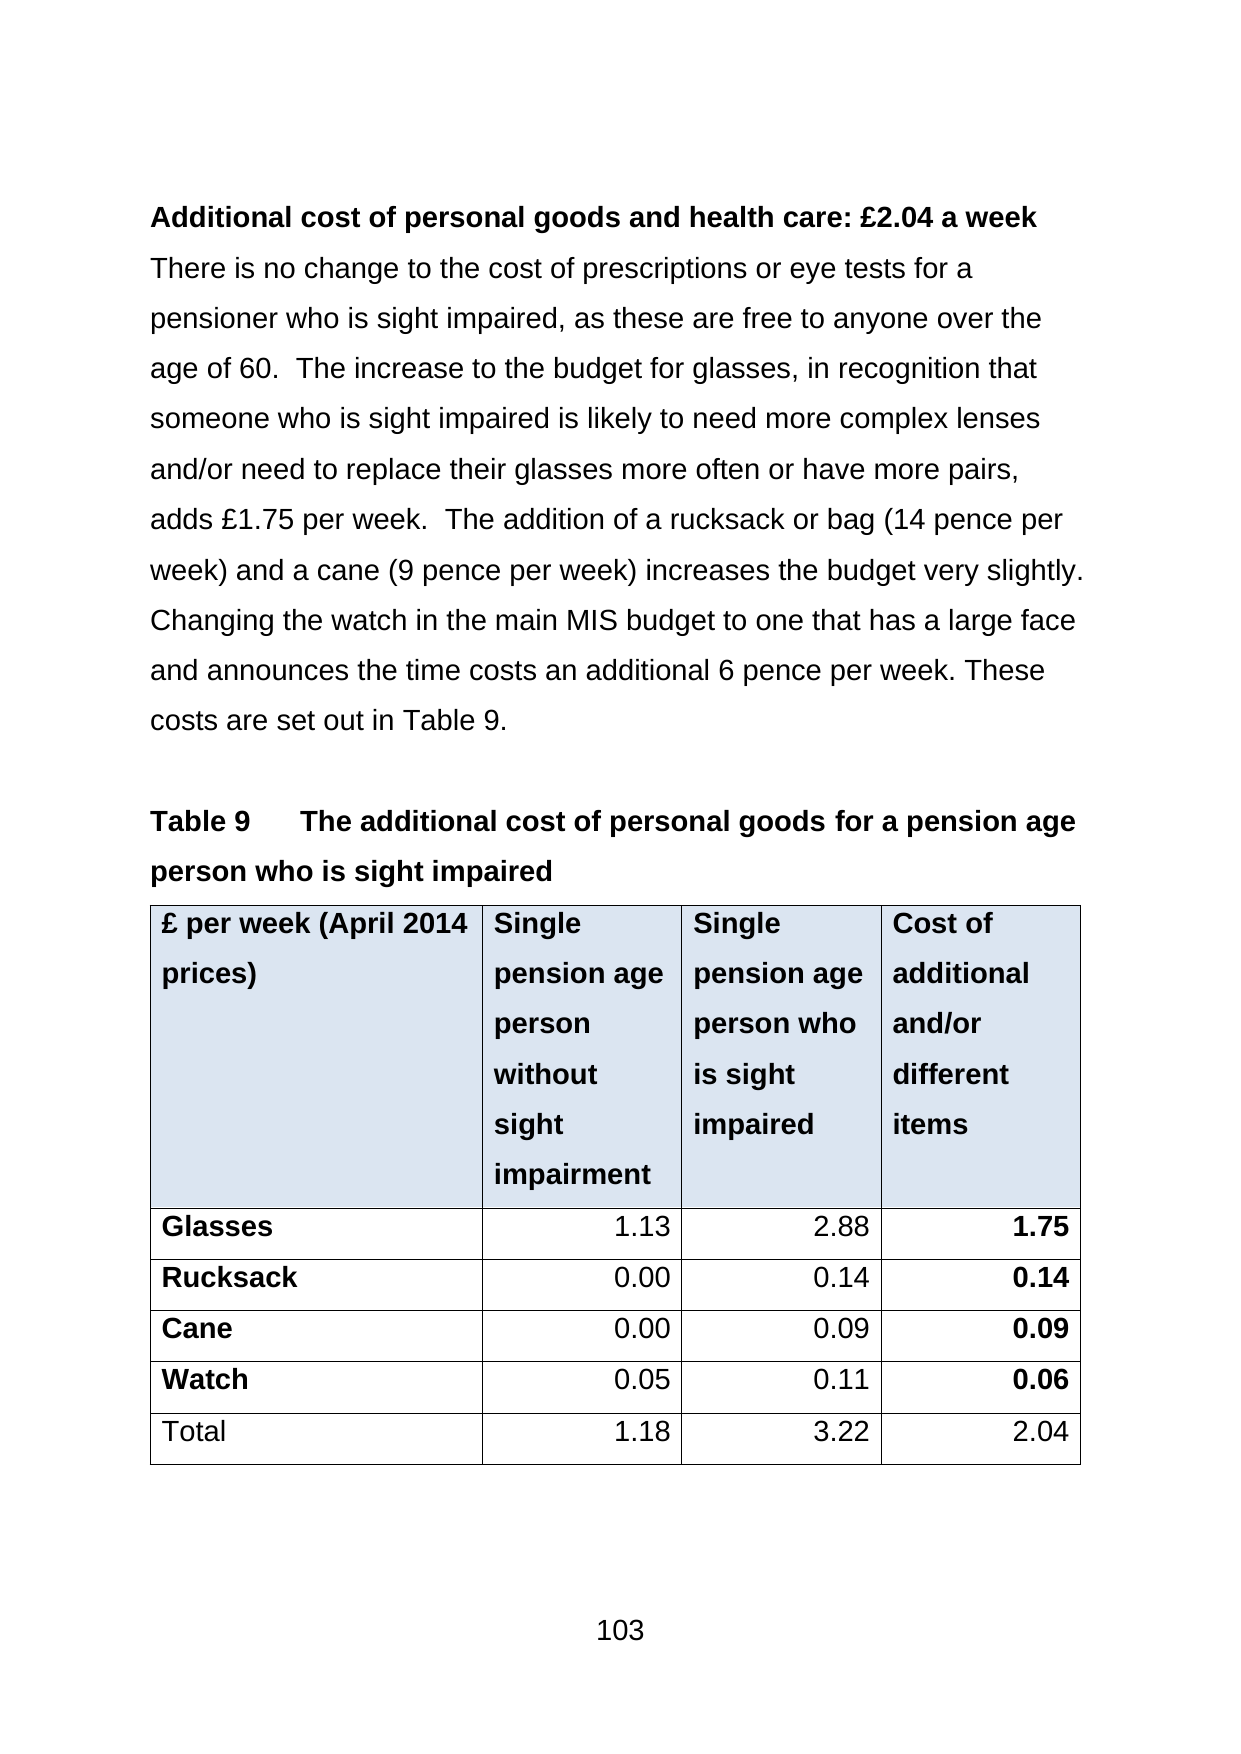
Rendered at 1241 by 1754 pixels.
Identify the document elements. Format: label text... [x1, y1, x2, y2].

table_cell 0.09 [682, 1311, 881, 1361]
table_header £ per week (April 2014 prices) [151, 906, 482, 1207]
table_cell Cane [151, 1311, 482, 1361]
table_cell 0.06 [882, 1362, 1080, 1412]
table_cell Watch [151, 1362, 482, 1412]
table_cell 3.22 [682, 1414, 881, 1464]
table_cell 0.05 [483, 1362, 681, 1412]
table_cell 0.09 [882, 1311, 1080, 1361]
table_header Single pension age person who is sight impaired [682, 906, 881, 1207]
table_cell Glasses [151, 1209, 482, 1259]
subtitle Table 9 The additional cost of personal goods for a pension age person who is sight impaired [150, 804, 1090, 888]
table_cell Rucksack [151, 1260, 482, 1310]
table_cell 2.04 [882, 1414, 1080, 1464]
subtitle Additional cost of personal goods and health care: £2.04 a week [150, 200, 1090, 234]
table_cell 2.88 [682, 1209, 881, 1259]
table_cell 0.14 [882, 1260, 1080, 1310]
table_cell 0.14 [682, 1260, 881, 1310]
table_cell 0.00 [483, 1311, 681, 1361]
table_cell 0.11 [682, 1362, 881, 1412]
table_header Cost of additional and/or different items [882, 906, 1080, 1207]
table_cell Total [151, 1414, 482, 1464]
table_cell 1.75 [882, 1209, 1080, 1259]
table_cell 1.18 [483, 1414, 681, 1464]
text There is no change to the cost of prescriptions or eye tests for a pensioner who is sight impaired, as these are free to anyone over the age of 60. The increase to the budget for glasses, in recognition that someone who is sight impaired is likely to need more complex lenses and/or need to replace their glasses more often or have more pairs, adds £1.75 per week. The addition of a rucksack or bag (14 pence per week) and a cane (9 pence per week) increases the budget very slightly. Changing the watch in the main MIS budget to one that has a large face and announces the time costs an additional 6 pence per week. These costs are set out in Table 9. [150, 251, 1090, 737]
table_header Single pension age person without sight impairment [483, 906, 681, 1207]
table_cell 1.13 [483, 1209, 681, 1259]
table_cell 0.00 [483, 1260, 681, 1310]
